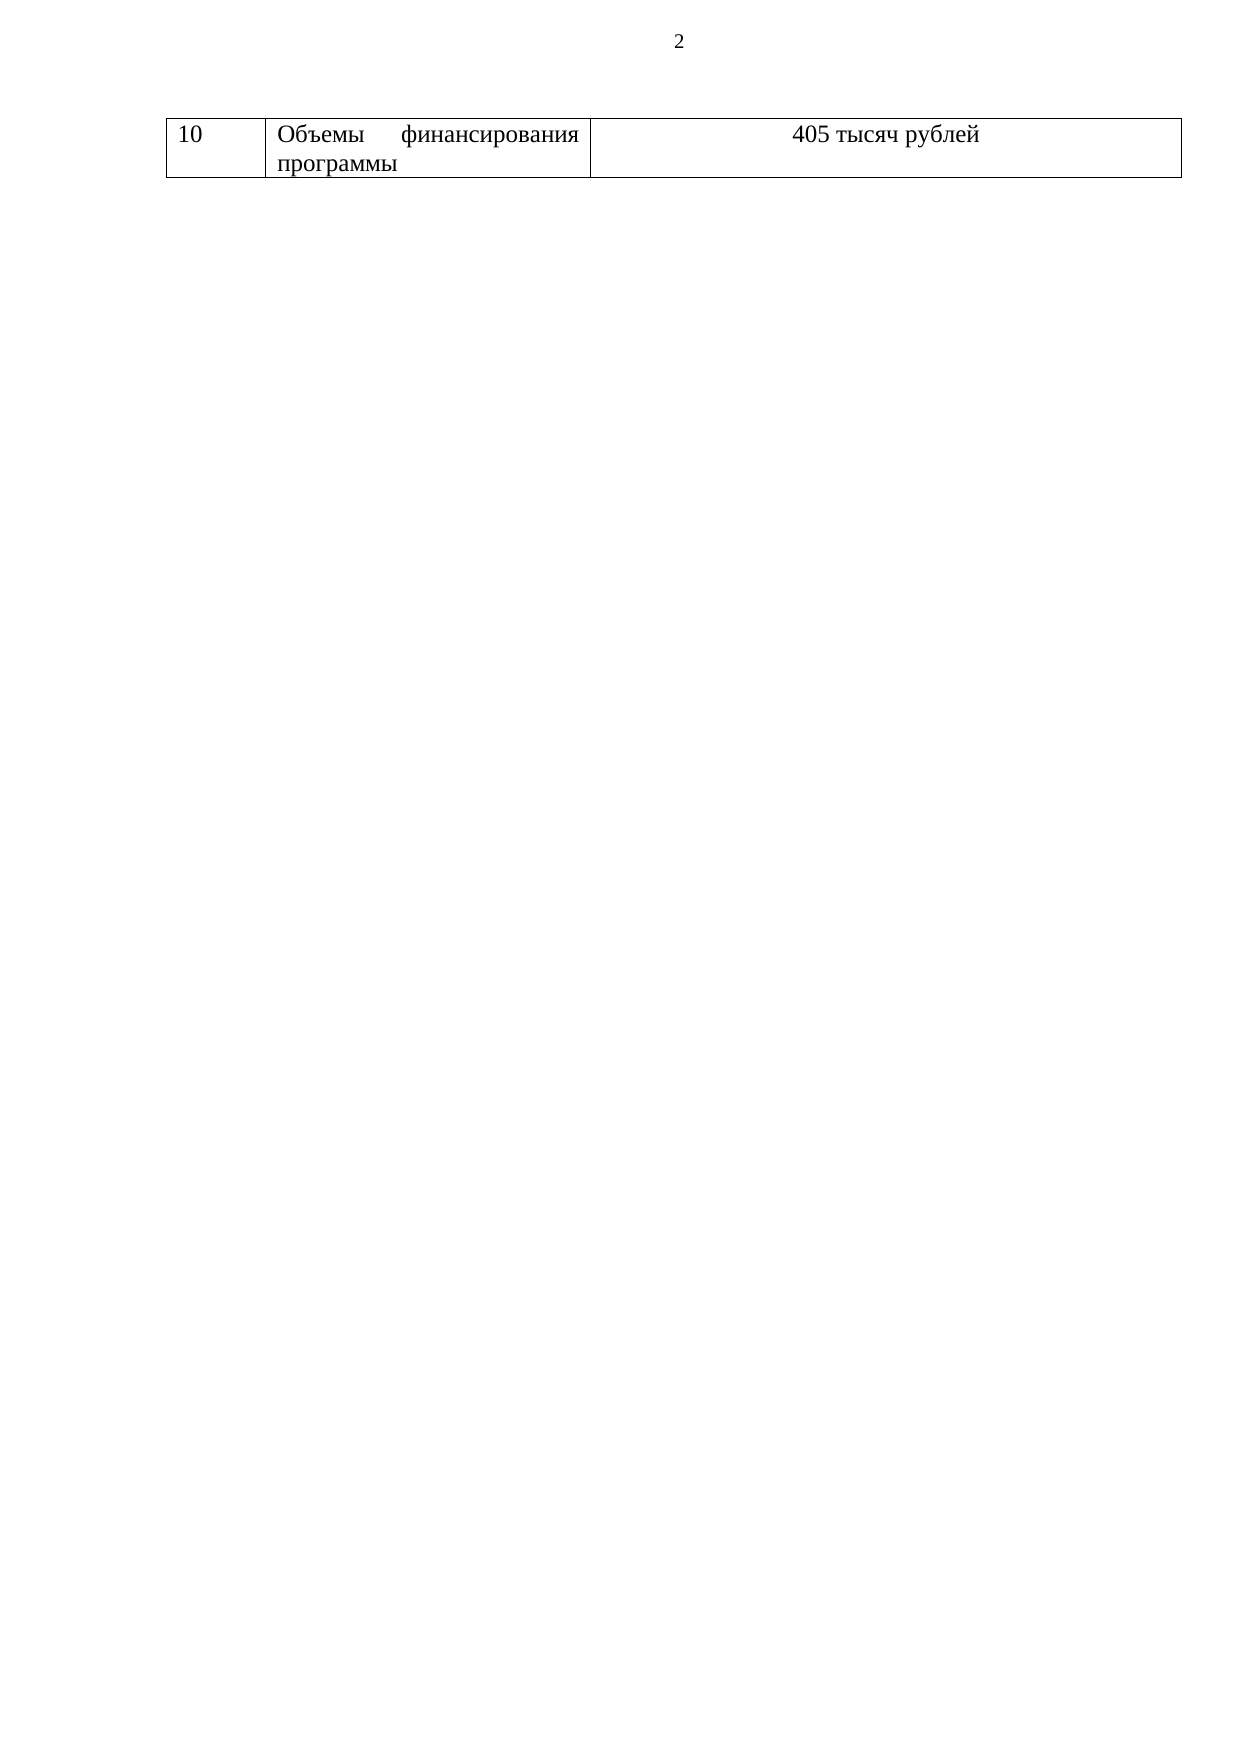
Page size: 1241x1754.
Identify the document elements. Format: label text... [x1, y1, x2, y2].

table_header 10 [167, 119, 265, 177]
table_header Объемы финансирования программы [266, 119, 590, 177]
table_header 405 тысяч рублей [591, 119, 1181, 177]
